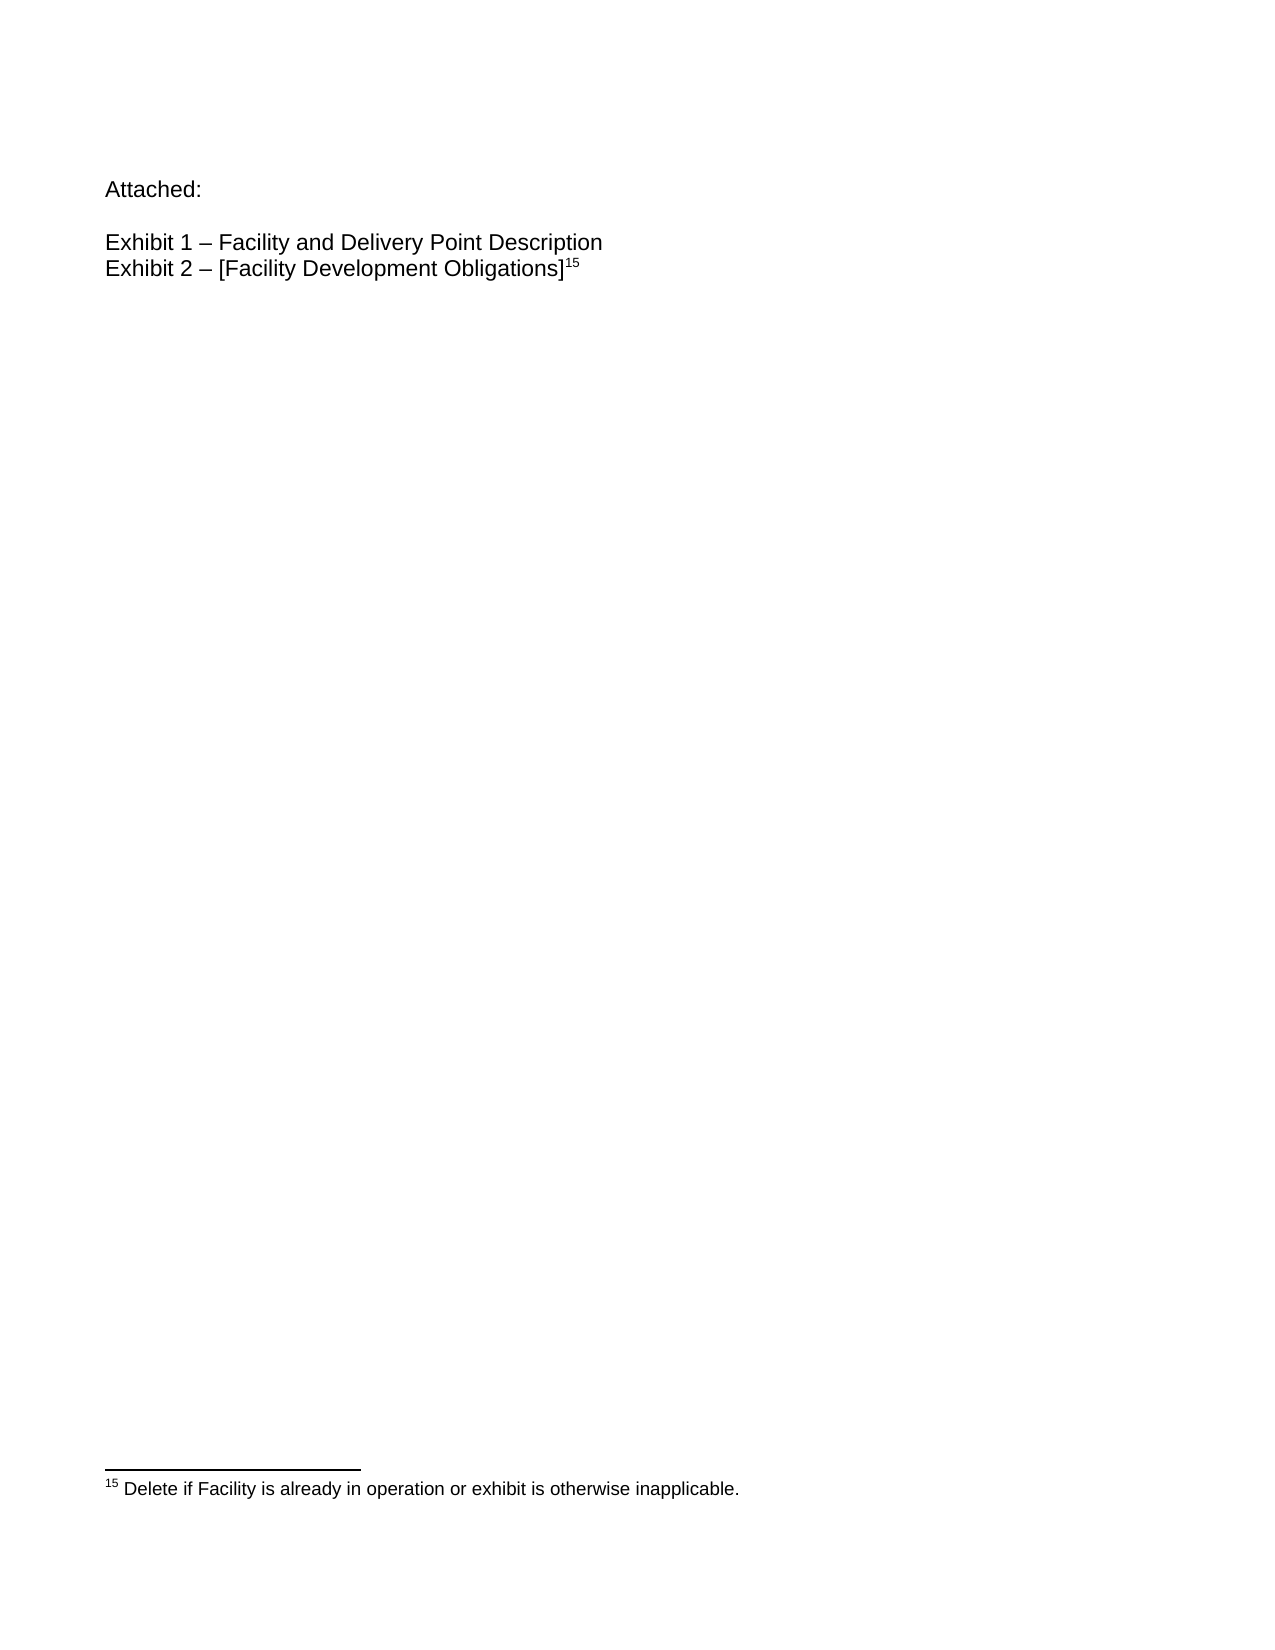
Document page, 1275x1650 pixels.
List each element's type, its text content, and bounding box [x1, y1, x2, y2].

text Attached: [105, 176, 1125, 203]
text Exhibit 2 – [Facility Development Obligations] [105, 255, 1125, 282]
text Exhibit 1 – Facility and Delivery Point Description [105, 229, 1125, 255]
